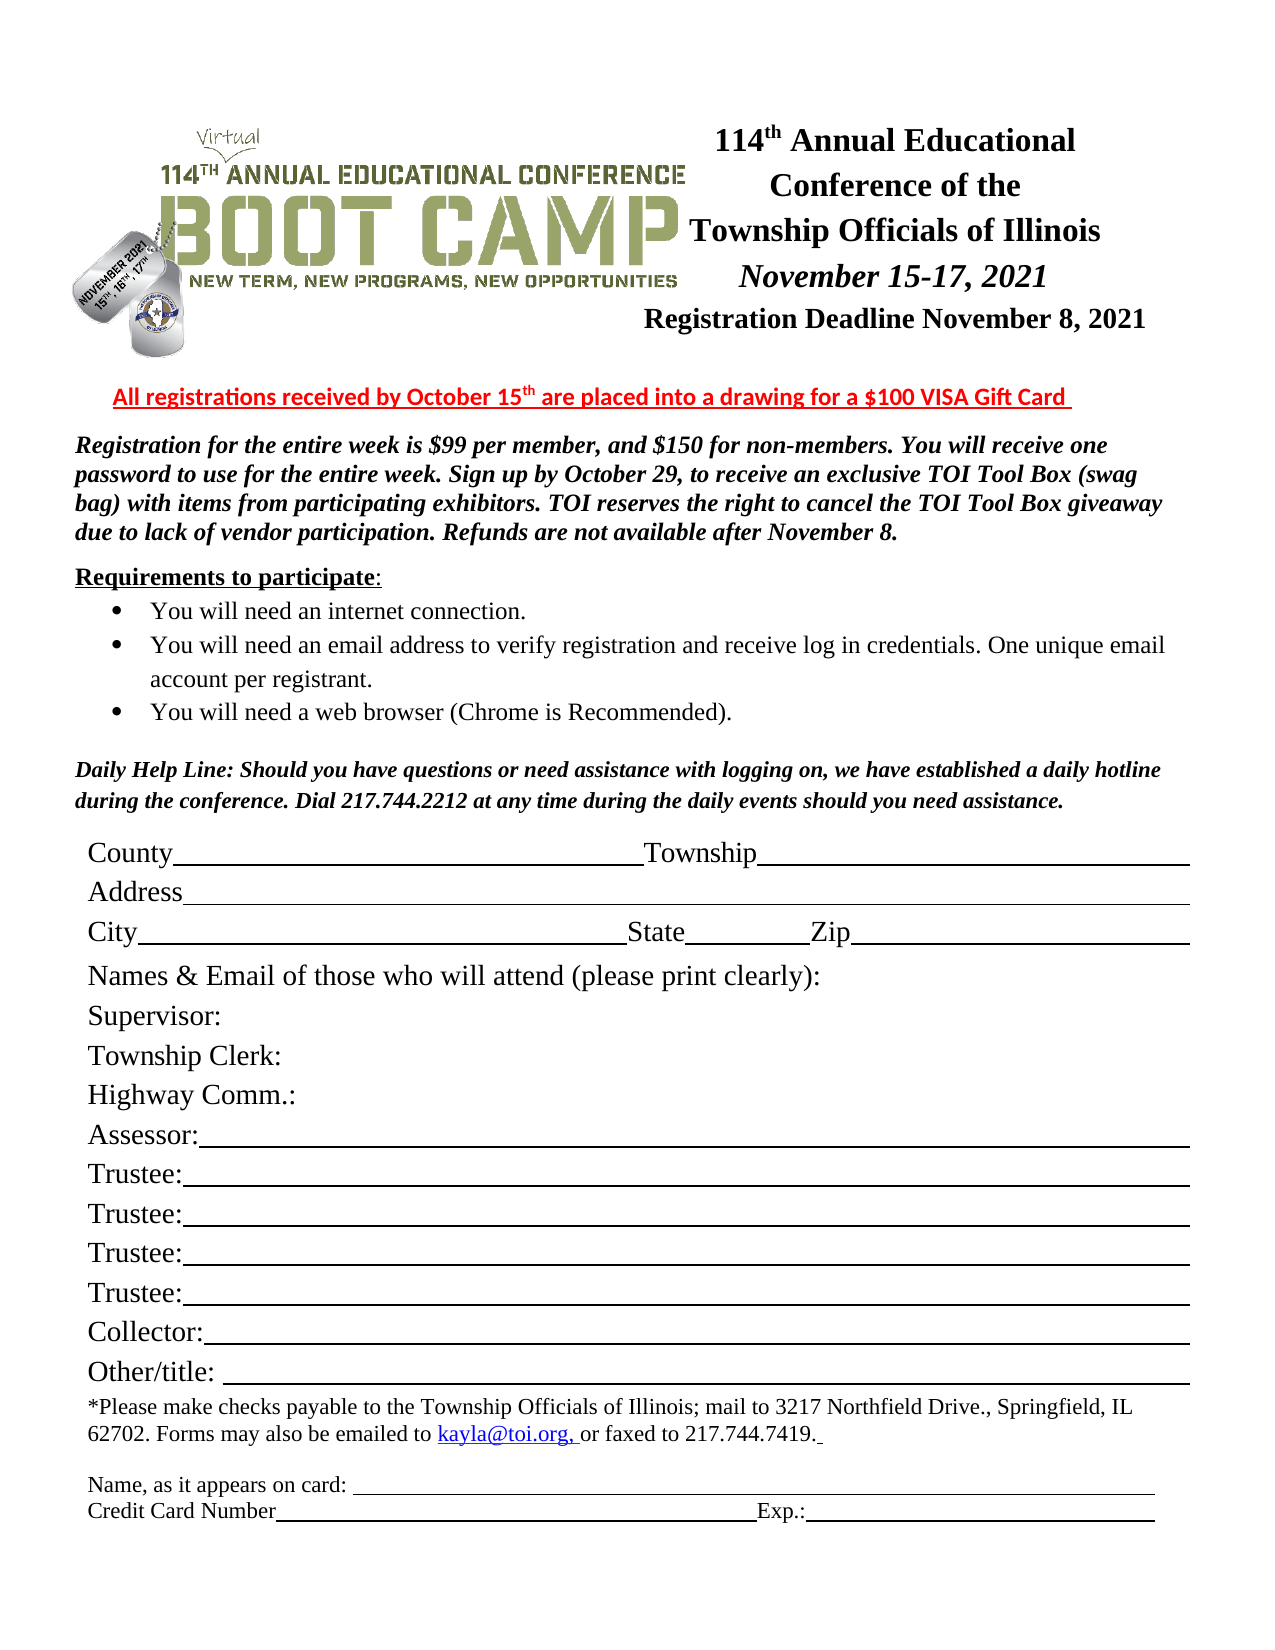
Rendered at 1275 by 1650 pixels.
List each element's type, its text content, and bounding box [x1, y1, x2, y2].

list You will need an internet connection. [112, 596, 1181, 625]
text Registration for the entire week is $99 per member, and $150 for non-members. You will receive one password to use for the entire week. Sign up by October 29, to receive an exclusive TOI Tool Box (swag bag) with items from participating exhibitors. TOI reserves the right to cancel the TOI Tool Box giveaway due to lack of vendor participation. Refunds are not available after November 8. [75, 430, 1184, 545]
text All registrations received by October 15th are placed into a drawing for a $100 VISA Gift Card [112, 381, 1200, 411]
list You will need an email address to verify registration and receive log in credentials. One unique email account per registrant. [112, 630, 1181, 692]
text Daily Help Line: Should you have questions or need assistance with logging on, we have established a daily hotline during the conference. Dial 217.744.2212 at any time during the daily events should you need assistance. [75, 756, 1181, 814]
text County Township Address City State Zip [87, 835, 1181, 948]
list You will need a web browser (Chrome is Recommended). [112, 697, 1181, 726]
text Township Officials of Illinois [686, 211, 1181, 249]
text Names & Email of those who will attend (please print clearly): [87, 958, 1200, 991]
text November 15-17, 2021 [686, 256, 1181, 294]
picture [71, 121, 686, 358]
text Conference of the [686, 165, 1181, 204]
text Requirements to participate: [75, 562, 1181, 591]
text *Please make checks payable to the Township Officials of Illinois; mail to 3217 Northfield Drive., Springfield, IL 62702. Forms may also be emailed to kayla@toi.org, or faxed to 217.744.7419. [87, 1393, 1145, 1446]
text Name, as it appears on card: Credit Card Number Exp.: [87, 1471, 1146, 1524]
text Registration Deadline November 8, 2021 [686, 301, 1181, 334]
text 114th Annual Educational [609, 120, 1181, 158]
text Supervisor: Township Clerk: Highway Comm.: Assessor: Trustee: Trustee: Trustee: Trustee: Collector: Other/title: [87, 998, 1188, 1387]
